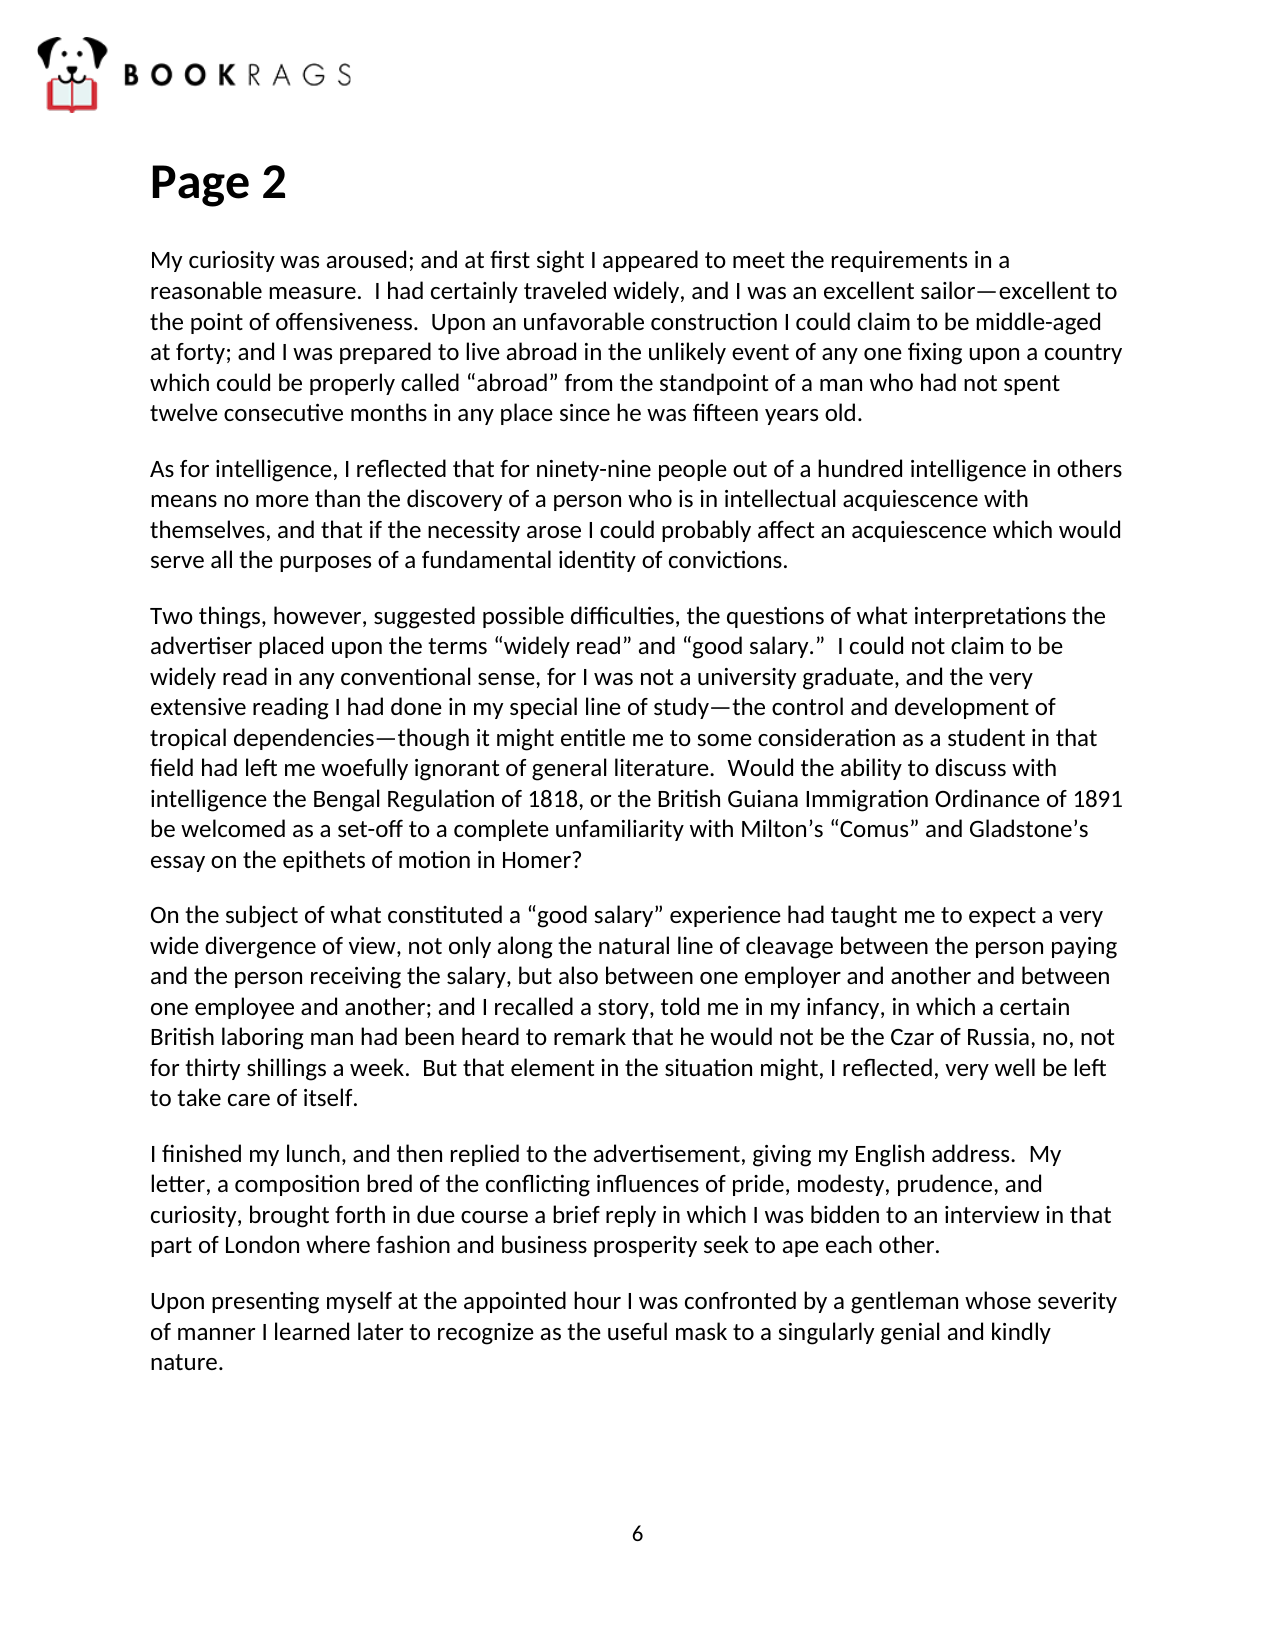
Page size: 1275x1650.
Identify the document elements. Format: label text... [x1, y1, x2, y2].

text On the subject of what constituted a “good salary” experience had taught me to expect a very wide divergence of view, not only along the natural line of cleavage between the person paying and the person receiving the salary, but also between one employer and another and between one employee and another; and I recalled a story, told me in my infancy, in which a certain British laboring man had been heard to remark that he would not be the Czar of Russia, no, not for thirty shillings a week. But that element in the situation might, I reflected, very well be left to take care of itself. [150, 899, 1125, 1113]
text I finished my lunch, and then replied to the advertisement, giving my English address. My letter, a composition bred of the conflicting influences of pride, modesty, prudence, and curiosity, brought forth in due course a brief reply in which I was bidden to an interview in that part of London where fashion and business prosperity seek to ape each other. [150, 1138, 1125, 1260]
text As for intelligence, I reflected that for ninety-nine people out of a hundred intelligence in others means no more than the discovery of a person who is in intellectual acquiescence with themselves, and that if the necessity arose I could probably affect an acquiescence which would serve all the purposes of a fundamental identity of convictions. [150, 453, 1125, 575]
text Two things, however, suggested possible difficulties, the questions of what interpretations the advertiser placed upon the terms “widely read” and “good salary.” I could not claim to be widely read in any conventional sense, for I was not a university graduate, and the very extensive reading I had done in my special line of study—­the control and development of tropical dependencies—­though it might entitle me to some consideration as a student in that field had left me woefully ignorant of general literature. Would the ability to discuss with intelligence the Bengal Regulation of 1818, or the British Guiana Immigration Ordinance of 1891 be welcomed as a set-off to a complete unfamiliarity with Milton’s “Comus” and Gladstone’s essay on the epithets of motion in Homer? [150, 600, 1125, 874]
text Upon presenting myself at the appointed hour I was confronted by a gentleman whose severity of manner I learned later to recognize as the useful mask to a singularly genial and kindly nature. [150, 1285, 1125, 1377]
text Page 2 [150, 150, 1125, 211]
picture [37, 37, 351, 113]
text My curiosity was aroused; and at first sight I appeared to meet the requirements in a reasonable measure. I had certainly traveled widely, and I was an excellent sailor—­excellent to the point of offensiveness. Upon an unfavorable construction I could claim to be middle-aged at forty; and I was prepared to live abroad in the unlikely event of any one fixing upon a country which could be properly called “abroad” from the standpoint of a man who had not spent twelve consecutive months in any place since he was fifteen years old. [150, 244, 1125, 428]
